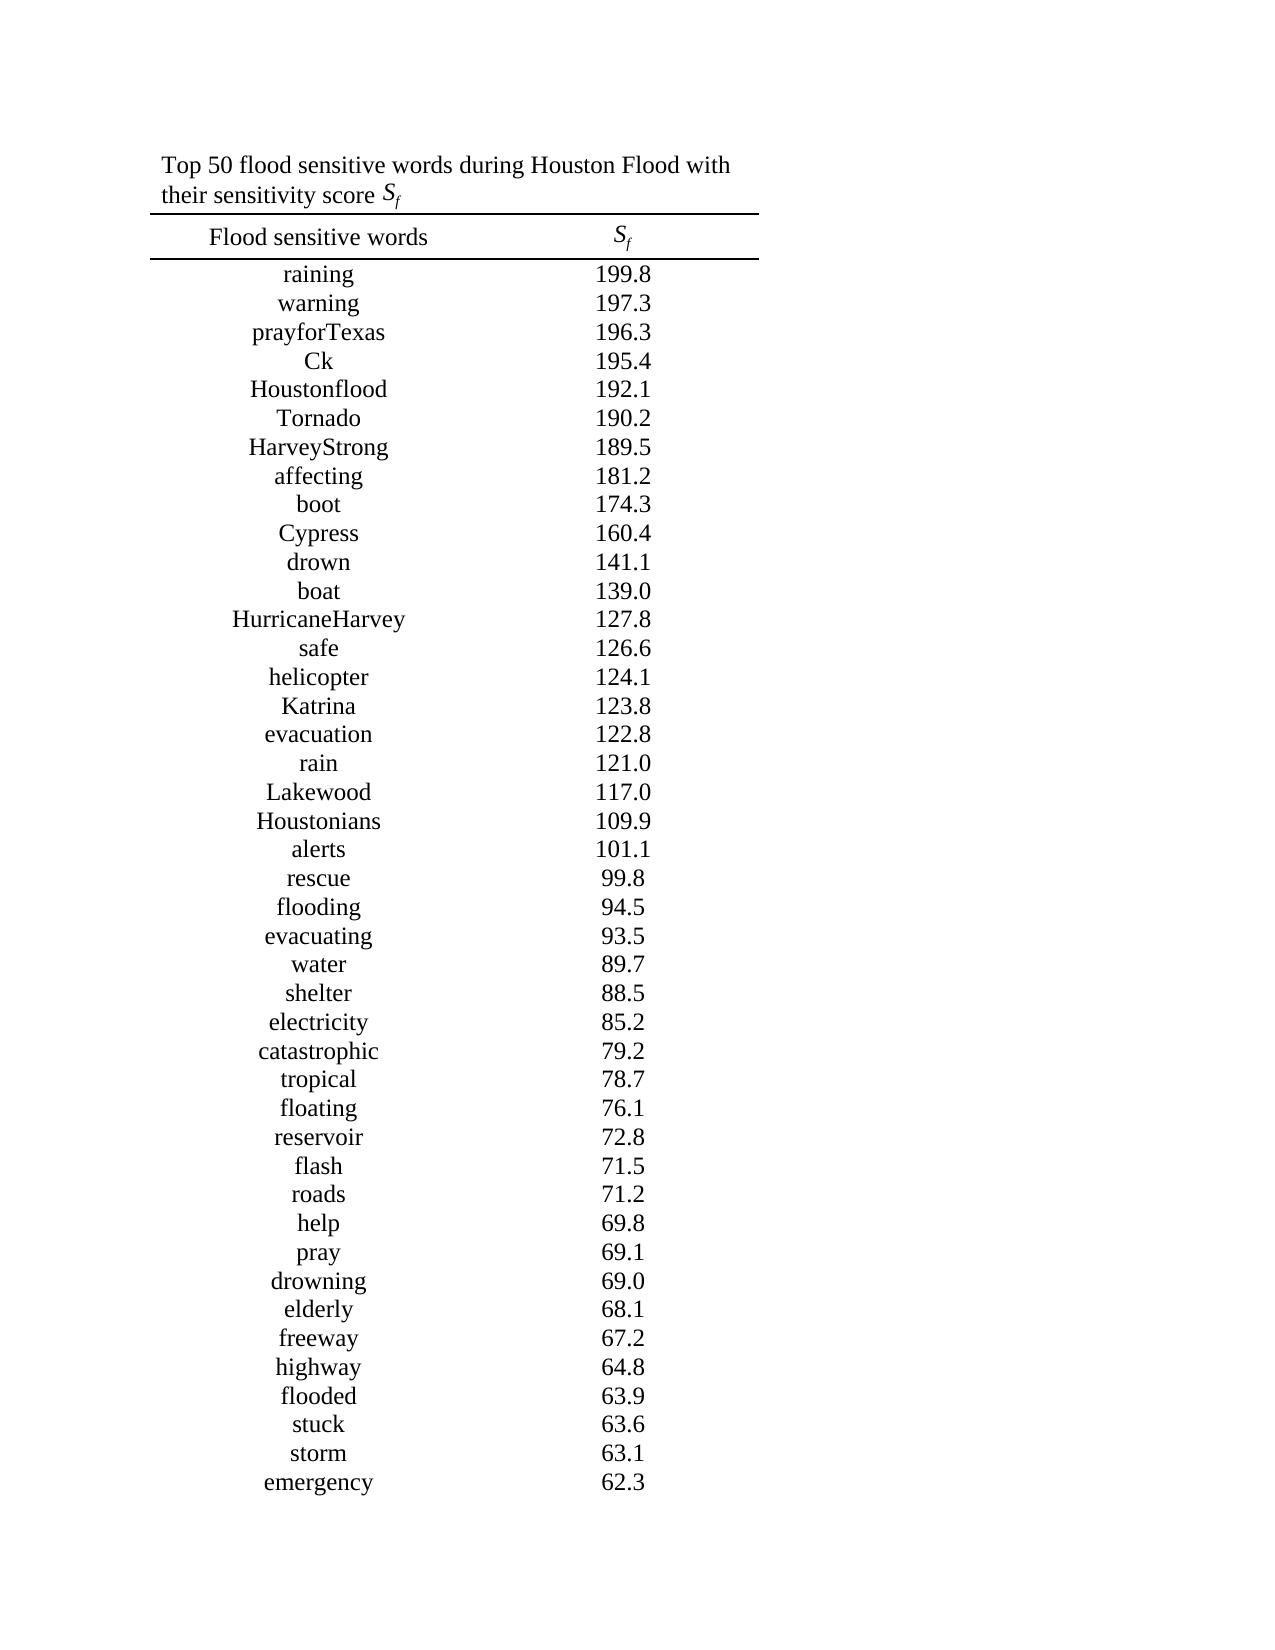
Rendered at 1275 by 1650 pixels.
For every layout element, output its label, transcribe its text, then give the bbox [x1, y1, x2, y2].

table_cell drowning [150, 1266, 487, 1294]
table_cell 68.1 [487, 1295, 759, 1323]
table_cell 190.2 [487, 403, 759, 432]
table_cell freeway [150, 1323, 487, 1352]
table_cell Houstonians [150, 806, 487, 834]
table_cell Tornado [150, 403, 487, 432]
table_cell 94.5 [487, 892, 759, 921]
table_cell roads [150, 1180, 487, 1208]
table_cell 117.0 [487, 777, 759, 806]
table_cell 127.8 [487, 605, 759, 633]
table_cell help [150, 1208, 487, 1237]
table_cell boat [150, 576, 487, 604]
table_cell warning [150, 288, 487, 317]
table_cell 99.8 [487, 863, 759, 892]
table_cell 109.9 [487, 806, 759, 834]
table_cell 196.3 [487, 317, 759, 346]
table_cell 67.2 [487, 1323, 759, 1352]
table_cell elderly [150, 1295, 487, 1323]
table_cell [487, 215, 759, 257]
table_cell 63.1 [487, 1438, 759, 1467]
table_cell HurricaneHarvey [150, 605, 487, 633]
table_cell Katrina [150, 691, 487, 719]
table_cell pray [150, 1237, 487, 1266]
table_cell floating [150, 1093, 487, 1122]
table_cell 71.5 [487, 1151, 759, 1179]
table_cell 93.5 [487, 921, 759, 949]
table_cell storm [150, 1438, 487, 1467]
table_cell 189.5 [487, 432, 759, 461]
table_cell catastrophic [150, 1036, 487, 1064]
table_cell 141.1 [487, 547, 759, 576]
table_cell helicopter [150, 662, 487, 691]
table_cell Flood sensitive words [150, 215, 487, 257]
table_cell evacuation [150, 720, 487, 748]
table_cell 121.0 [487, 748, 759, 777]
table_cell shelter [150, 978, 487, 1007]
table_cell emergency [150, 1467, 487, 1496]
table_cell affecting [150, 461, 487, 489]
table_header Top 50 flood sensitive words during Houston Flood with their sensitivity score [150, 150, 759, 213]
table_cell flash [150, 1151, 487, 1179]
table_cell 174.3 [487, 490, 759, 518]
table_cell reservoir [150, 1122, 487, 1151]
table_cell water [150, 950, 487, 978]
table_cell 195.4 [487, 346, 759, 374]
table_cell 78.7 [487, 1065, 759, 1093]
table_cell Cypress [150, 518, 487, 547]
table_cell Lakewood [150, 777, 487, 806]
table_cell evacuating [150, 921, 487, 949]
table_cell 69.8 [487, 1208, 759, 1237]
table_cell prayforTexas [150, 317, 487, 346]
table_cell 139.0 [487, 576, 759, 604]
table_cell tropical [150, 1065, 487, 1093]
table_cell 101.1 [487, 835, 759, 863]
table_cell 76.1 [487, 1093, 759, 1122]
table_cell 88.5 [487, 978, 759, 1007]
table_cell safe [150, 633, 487, 662]
table_cell highway [150, 1352, 487, 1381]
table_cell Ck [150, 346, 487, 374]
table_cell 85.2 [487, 1007, 759, 1036]
table_cell 63.6 [487, 1410, 759, 1438]
table_cell stuck [150, 1410, 487, 1438]
table_cell flooded [150, 1381, 487, 1409]
table_cell boot [150, 490, 487, 518]
table_cell drown [150, 547, 487, 576]
table_cell 124.1 [487, 662, 759, 691]
table_cell rain [150, 748, 487, 777]
table_cell 160.4 [487, 518, 759, 547]
table_cell 192.1 [487, 375, 759, 403]
table_cell 69.0 [487, 1266, 759, 1294]
table_cell 126.6 [487, 633, 759, 662]
table_cell 71.2 [487, 1180, 759, 1208]
table_cell Houstonflood [150, 375, 487, 403]
table_cell 123.8 [487, 691, 759, 719]
table_cell rescue [150, 863, 487, 892]
table_cell 89.7 [487, 950, 759, 978]
table_cell 199.8 [487, 260, 759, 288]
table_cell 63.9 [487, 1381, 759, 1409]
table_cell 62.3 [487, 1467, 759, 1496]
table_cell 122.8 [487, 720, 759, 748]
table_cell 72.8 [487, 1122, 759, 1151]
table_cell 79.2 [487, 1036, 759, 1064]
table_cell HarveyStrong [150, 432, 487, 461]
table_cell 181.2 [487, 461, 759, 489]
table_cell 64.8 [487, 1352, 759, 1381]
table_cell electricity [150, 1007, 487, 1036]
table_cell flooding [150, 892, 487, 921]
table_cell alerts [150, 835, 487, 863]
table_cell 197.3 [487, 288, 759, 317]
table_cell raining [150, 260, 487, 288]
table_cell 69.1 [487, 1237, 759, 1266]
